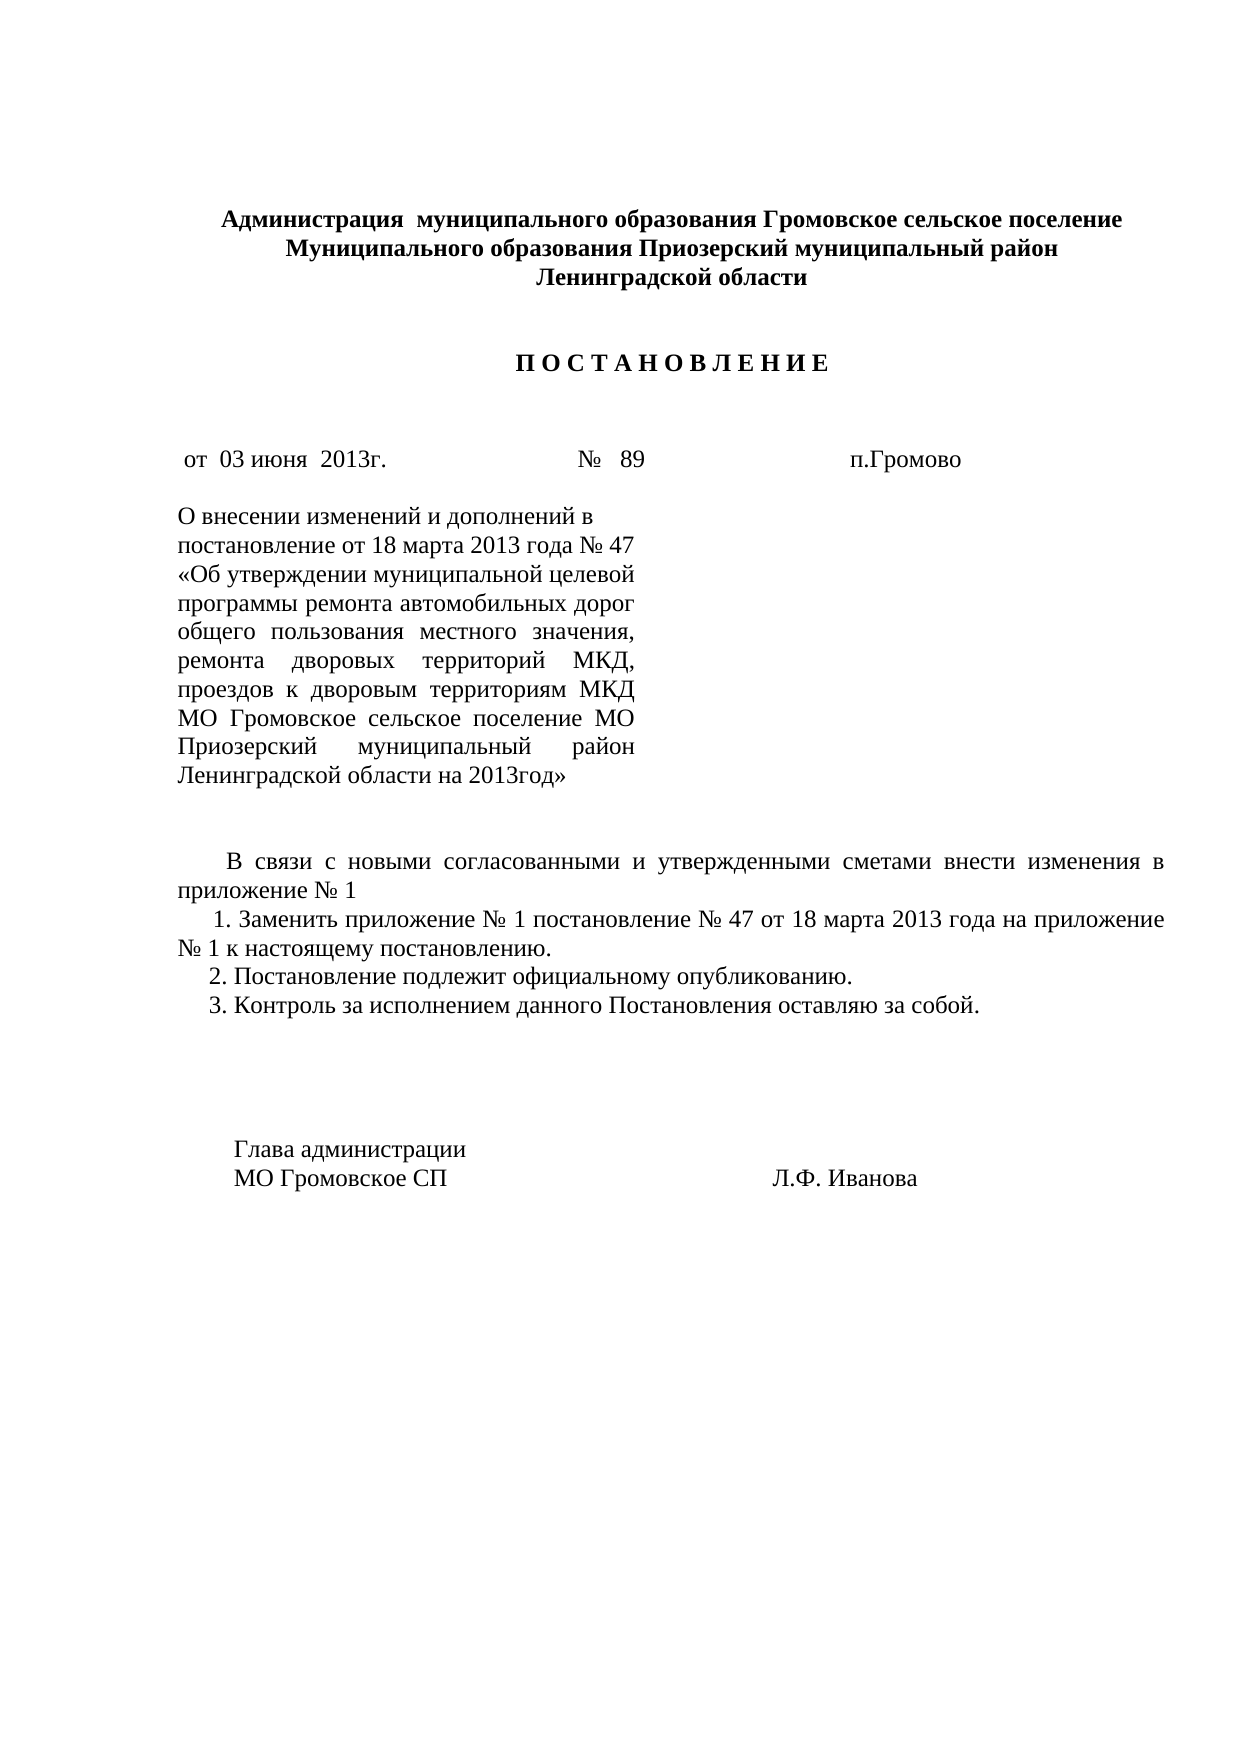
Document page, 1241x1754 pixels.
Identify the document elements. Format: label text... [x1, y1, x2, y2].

text МО Громовское СП Л.Ф. Иванова [177, 1163, 1167, 1191]
text Ленинградской области [177, 262, 1167, 291]
text В связи с новыми согласованными и утвержденными сметами внести изменения в приложение № 1 [177, 846, 1167, 904]
text 3. Контроль за исполнением данного Постановления оставляю за собой. [177, 990, 1167, 1019]
text 2. Постановление подлежит официальному опубликованию. [177, 961, 1167, 990]
text П О С Т А Н О В Л Е Н И Е [177, 348, 1167, 377]
text от 03 июня 2013г. № 89 п.Громово [177, 444, 1122, 473]
text «Об утверждении муниципальной целевой программы ремонта автомобильных дорог общего пользования местного значения, ремонта дворовых территорий МКД, проездов к дворовым территориям МКД МО Громовское сельское поселение МО Приозерский муниципальный район Ленинградской области на 2013год» [177, 559, 635, 789]
text О внесении изменений и дополнений в [177, 501, 1167, 530]
text Глава администрации [177, 1134, 1167, 1163]
text Администрация муниципального образования Громовское сельское поселение Муниципального образования Приозерский муниципальный район [177, 204, 1167, 262]
text 1. Заменить приложение № 1 постановление № 47 от 18 марта 2013 года на приложение № 1 к настоящему постановлению. [177, 904, 1167, 961]
text постановление от 18 марта 2013 года № 47 [177, 530, 1167, 559]
